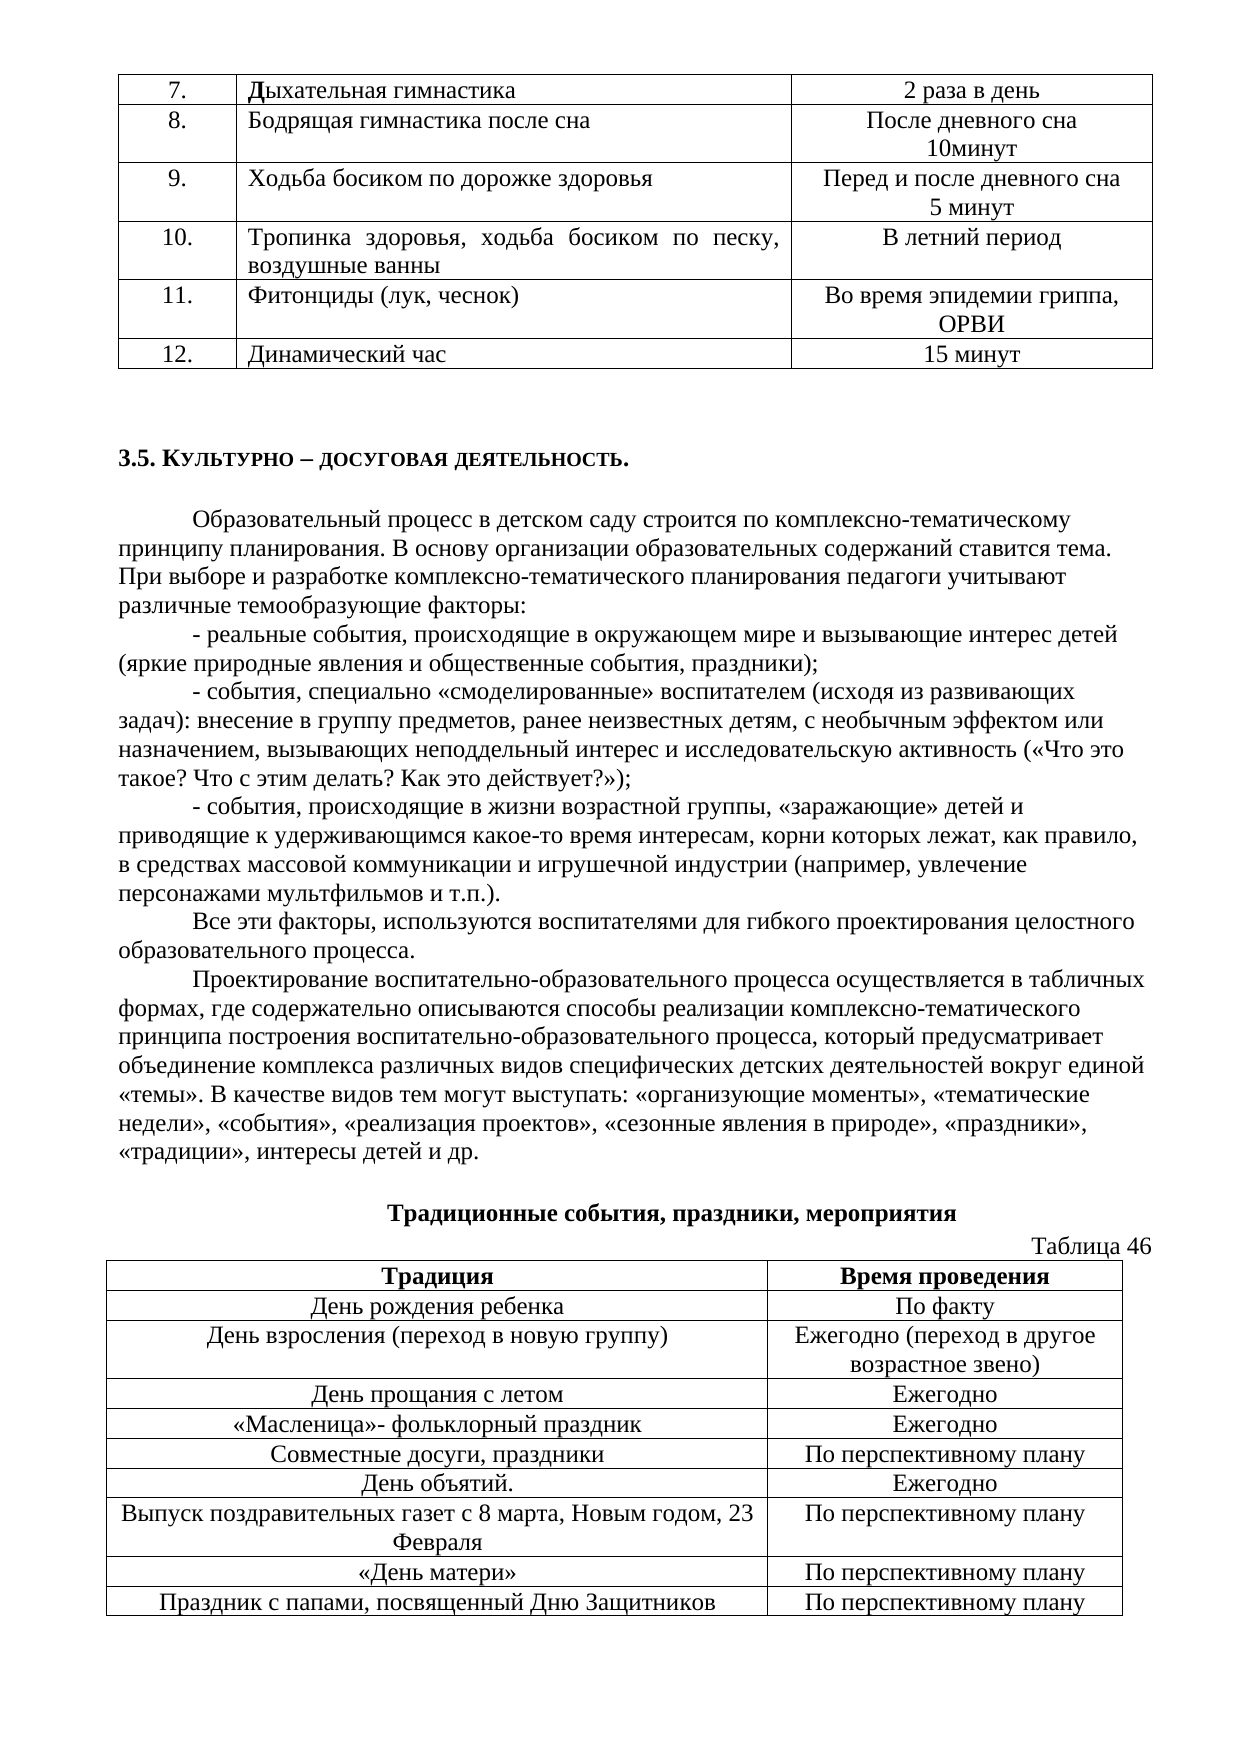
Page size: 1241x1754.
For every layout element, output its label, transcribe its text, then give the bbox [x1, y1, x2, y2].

table_cell Динамический час [237, 339, 791, 368]
text - реальные события, происходящие в окружающем мире и вызывающие интерес детей (яркие природные явления и общественные события, праздники); [118, 619, 1152, 676]
table_cell Совместные досуги, праздники [107, 1439, 767, 1467]
subtitle 3.5. Культурно – досуговая деятельность. [118, 443, 1152, 471]
text Таблица 46 [118, 1231, 1152, 1260]
text - события, специально «смоделированные» воспитателем (исходя из развивающих задач): внесение в группу предметов, ранее неизвестных детям, с необычным эффектом или назначением, вызывающих неподдельный интерес и исследовательскую активность («Что это такое? Что с этим делать? Как это действует?»); [118, 676, 1152, 791]
table_cell «День матери» [107, 1557, 767, 1586]
table_cell Бодрящая гимнастика после сна [237, 105, 791, 162]
table_cell Перед и после дневного сна 5 минут [792, 163, 1152, 221]
table_cell День рождения ребенка [107, 1291, 767, 1319]
text Традиционные события, праздники, мероприятия [118, 1198, 1152, 1227]
text Все эти факторы, используются воспитателями для гибкого проектирования целостного образовательного процесса. [118, 906, 1152, 964]
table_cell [107, 1587, 767, 1615]
table_cell 7. [119, 75, 236, 104]
table_cell Во время эпидемии гриппа, ОРВИ [792, 280, 1152, 338]
table_cell По перспективному плану [768, 1439, 1122, 1467]
text - события, происходящие в жизни возрастной группы, «заражающие» детей и приводящие к удерживающимся какое-то время интересам, корни которых лежат, как правило, в средствах массовой коммуникации и игрушечной индустрии (например, увлечение персонажами мультфильмов и т.п.). [118, 791, 1152, 906]
table_cell По перспективному плану [768, 1557, 1122, 1586]
table_cell Ходьба босиком по дорожке здоровья [237, 163, 791, 221]
text Проектирование воспитательно-образовательного процесса осуществляется в табличных формах, где содержательно описываются способы реализации комплексно-тематического принципа построения воспитательно-образовательного процесса, который предусматривает объединение комплекса различных видов специфических детских деятельностей вокруг единой «темы». В качестве видов тем могут выступать: «организующие моменты», «тематические недели», «события», «реализация проектов», «сезонные явления в природе», «праздники», «традиции», интересы детей и др. [118, 964, 1152, 1165]
table_cell 2 раза в день [792, 75, 1152, 104]
table_cell Ежегодно [768, 1379, 1122, 1408]
table_cell 15 минут [792, 339, 1152, 368]
table_header Традиция [107, 1261, 767, 1290]
text Образовательный процесс в детском саду строится по комплексно-тематическому принципу планирования. В основу организации образовательных содержаний ставится тема. При выборе и разработке комплексно-тематического планирования педагоги учитывают различные темообразующие факторы: [118, 504, 1152, 619]
table_cell 9. [119, 163, 236, 221]
table_cell Ежегодно (переход в другое возрастное звено) [768, 1321, 1122, 1378]
table_cell «Масленица»- фольклорный праздник [107, 1409, 767, 1438]
table_cell 11. [119, 280, 236, 338]
table_cell В летний период [792, 222, 1152, 279]
table_cell 10. [119, 222, 236, 279]
table_cell Дыхательная гимнастика [237, 75, 791, 104]
table_cell День взросления (переход в новую группу) [107, 1321, 767, 1378]
table_cell Фитонциды (лук, чеснок) [237, 280, 791, 338]
table_cell День прощания с летом [107, 1379, 767, 1408]
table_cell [768, 1587, 1122, 1615]
table_cell Выпуск поздравительных газет с 8 марта, Новым годом, 23 Февраля [107, 1498, 767, 1556]
table_cell По факту [768, 1291, 1122, 1319]
table_cell День объятий. [107, 1469, 767, 1497]
table_header Время проведения [768, 1261, 1122, 1290]
table_cell По перспективному плану [768, 1498, 1122, 1556]
table_cell 8. [119, 105, 236, 162]
table_cell Ежегодно [768, 1469, 1122, 1497]
table_cell Ежегодно [768, 1409, 1122, 1438]
table_cell 12. [119, 339, 236, 368]
table_cell После дневного сна 10минут [792, 105, 1152, 162]
table_cell Тропинка здоровья, ходьба босиком по песку, воздушные ванны [237, 222, 791, 279]
